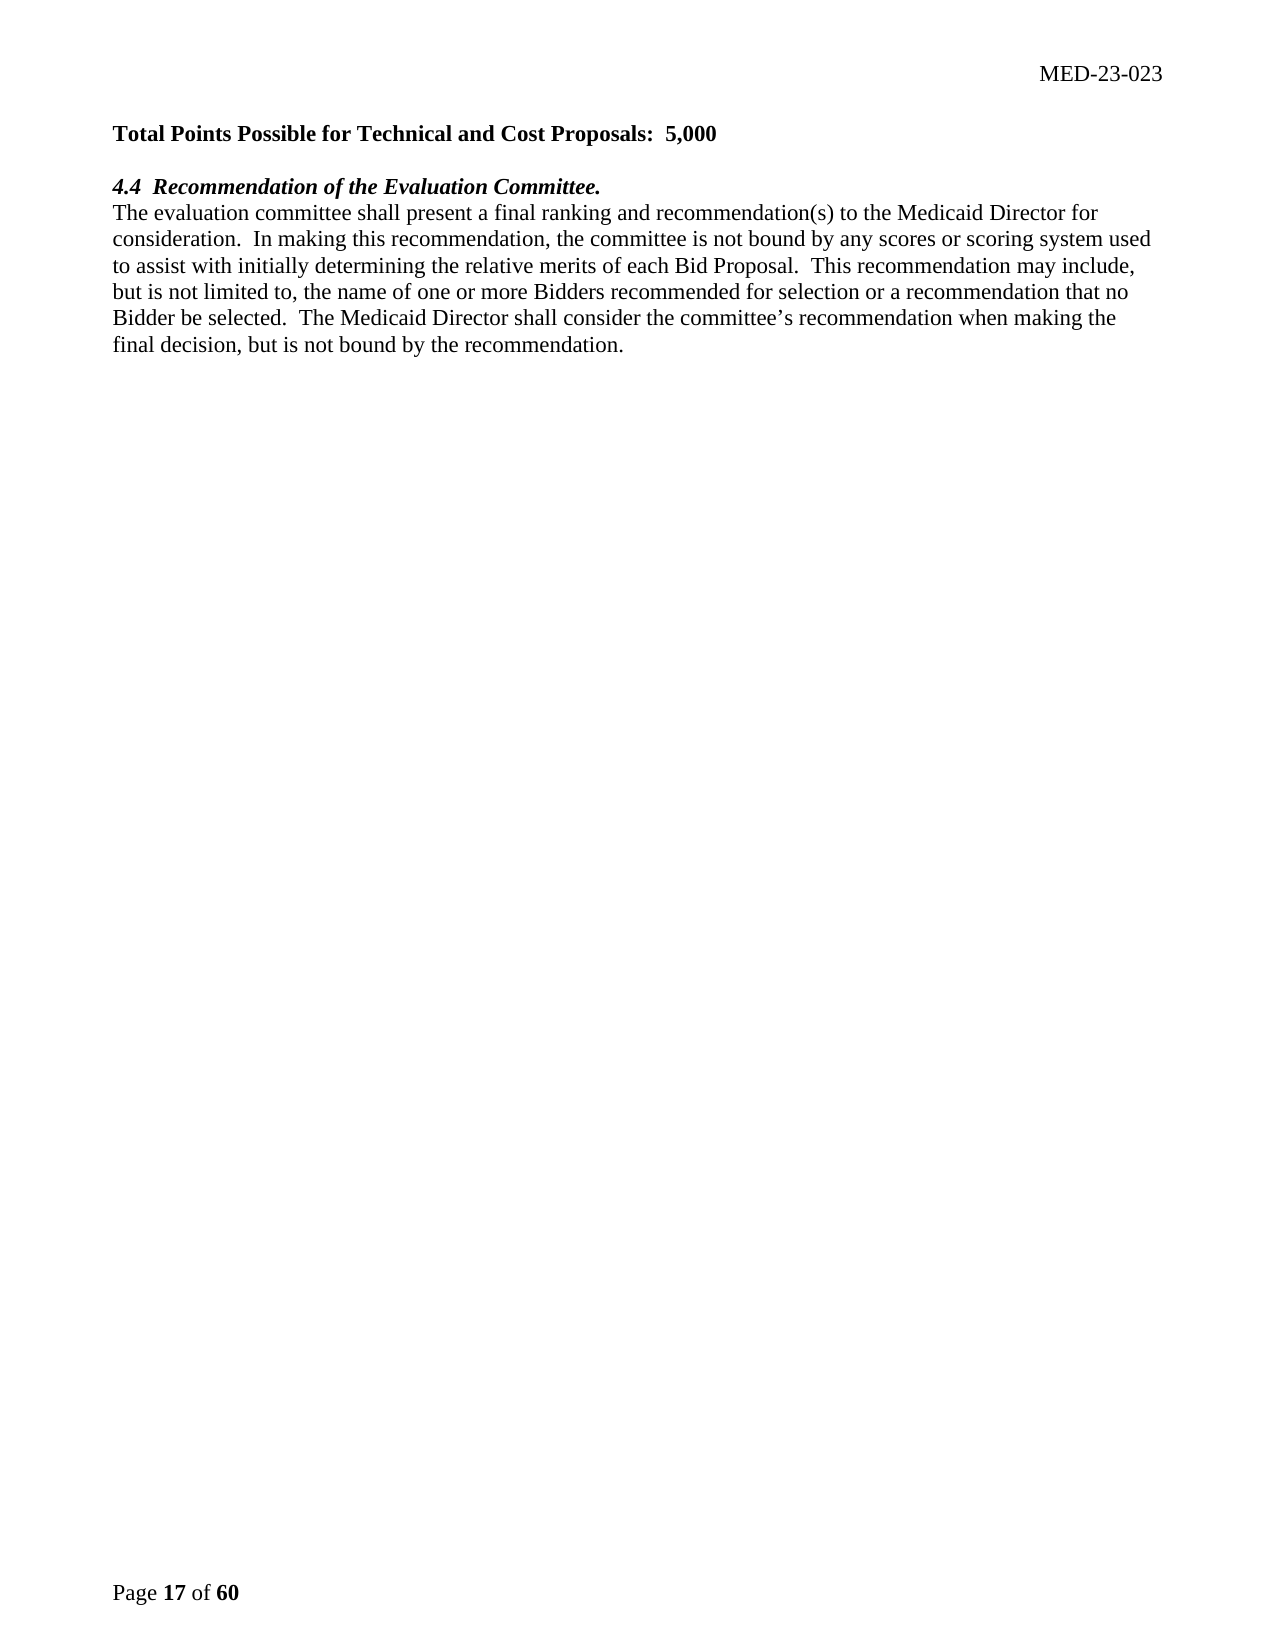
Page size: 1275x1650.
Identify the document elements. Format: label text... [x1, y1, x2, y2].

text The evaluation committee shall present a final ranking and recommendation(s) to the Medicaid Director for consideration. In making this recommendation, the committee is not bound by any scores or scoring system used to assist with initially determining the relative merits of each Bid Proposal. This recommendation may include, but is not limited to, the name of one or more Bidders recommended for selection or a recommendation that no Bidder be selected. The Medicaid Director shall consider the committee’s recommendation when making the final decision, but is not bound by the recommendation. [112, 199, 1162, 357]
text 4.4 Recommendation of the Evaluation Committee. [112, 173, 1162, 199]
text Total Points Possible for Technical and Cost Proposals: 5,000 [112, 120, 1162, 146]
